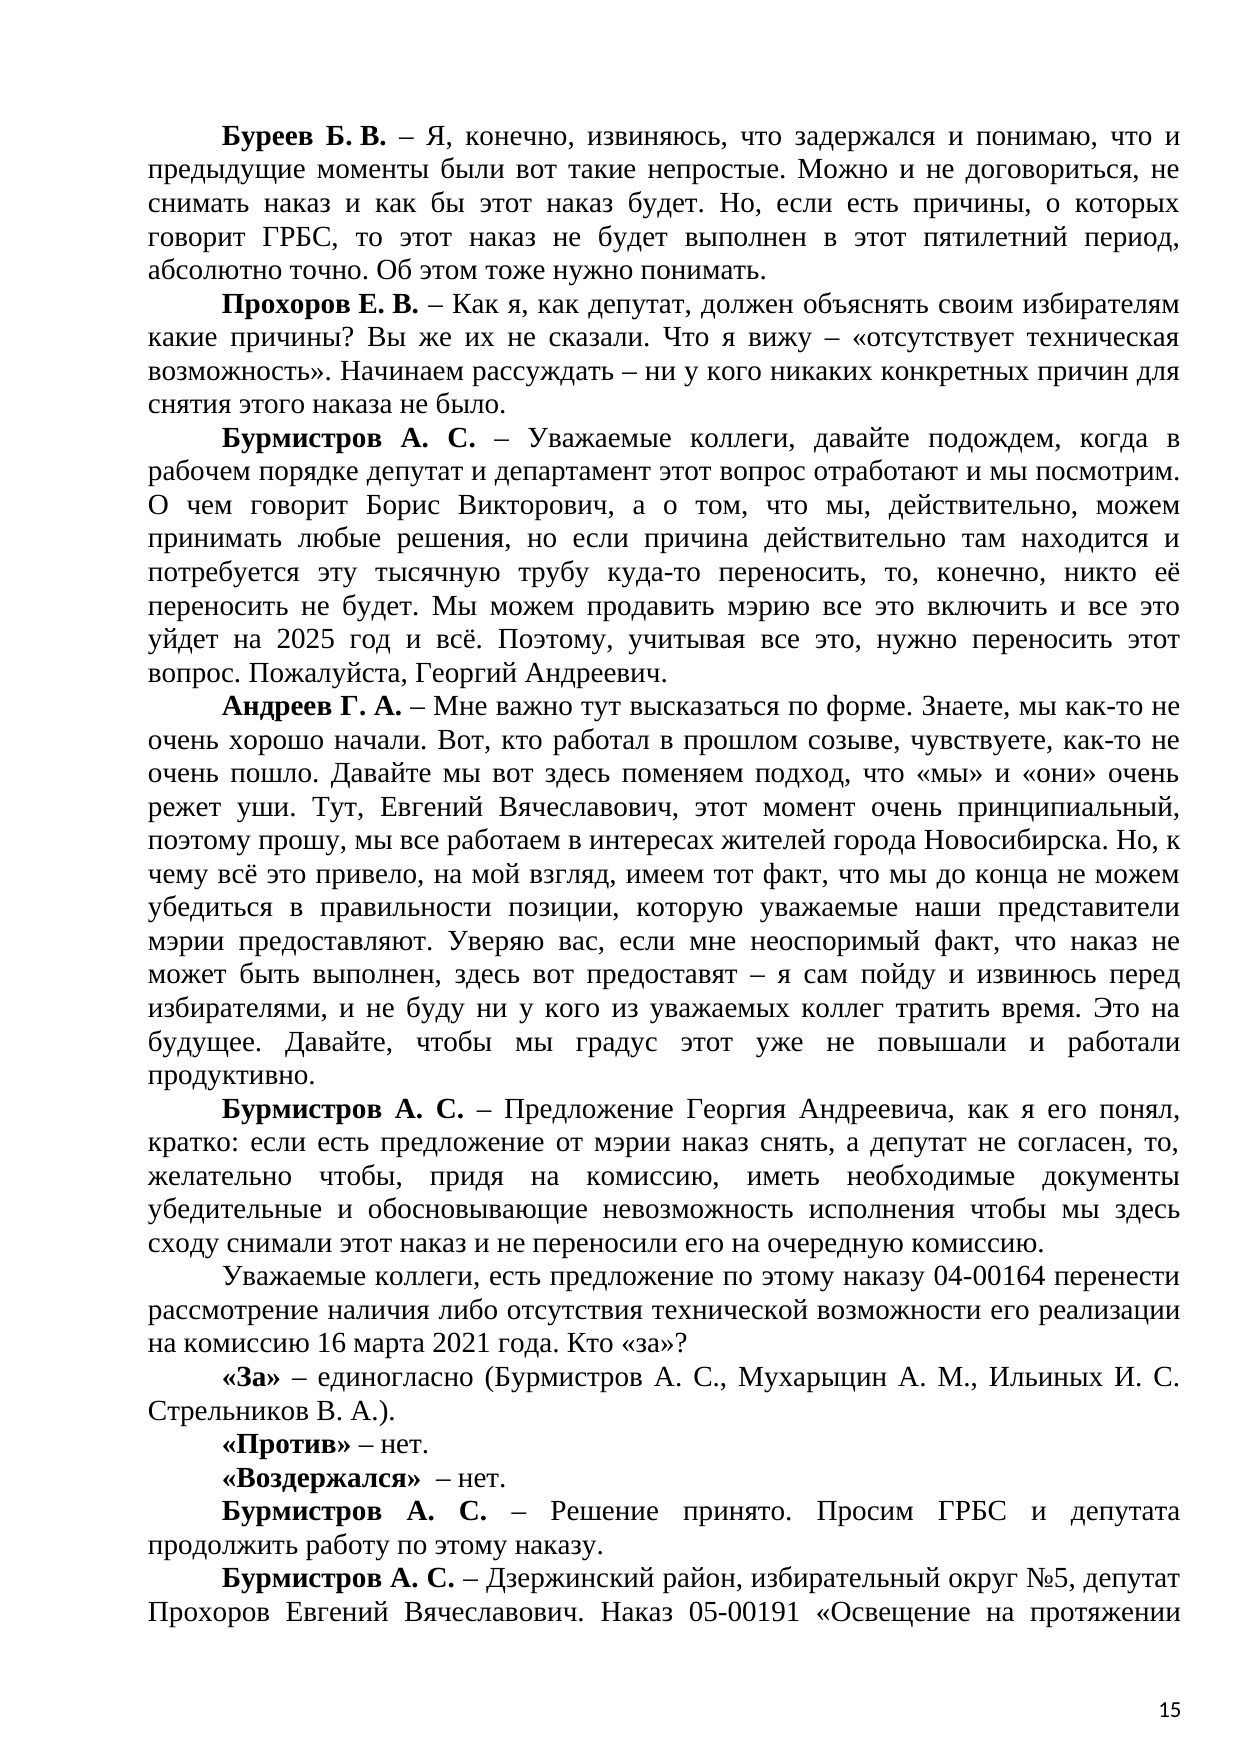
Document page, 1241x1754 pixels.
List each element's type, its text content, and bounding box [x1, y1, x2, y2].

text «Против» – нет. [148, 1426, 1181, 1460]
text «Воздержался» – нет. [148, 1460, 1181, 1493]
text Прохоров Е. В. – Как я, как депутат, должен объяснять своим избирателям какие причины? Вы же их не сказали. Что я вижу – «отсутствует техническая возможность». Начинаем рассуждать – ни у кого никаких конкретных причин для снятия этого наказа не было. [148, 286, 1181, 420]
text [148, 1560, 1181, 1627]
text Уважаемые коллеги, есть предложение по этому наказу 04-00164 перенести рассмотрение наличия либо отсутствия технической возможности его реализации на комиссию 16 марта 2021 года. Кто «за»? [148, 1258, 1181, 1359]
text Бурмистров А. С. – Решение принято. Просим ГРБС и депутата продолжить работу по этому наказу. [148, 1493, 1181, 1560]
text «За» – единогласно (Бурмистров А. С., Мухарыцин А. М., Ильиных И. С. Стрельников В. А.). [148, 1359, 1181, 1426]
text Андреев Г. А. – Мне важно тут высказаться по форме. Знаете, мы как-то не очень хорошо начали. Вот, кто работал в прошлом созыве, чувствуете, как-то не очень пошло. Давайте мы вот здесь поменяем подход, что «мы» и «они» очень режет уши. Тут, Евгений Вячеславович, этот момент очень принципиальный, поэтому прошу, мы все работаем в интересах жителей города Новосибирска. Но, к чему всё это привело, на мой взгляд, имеем тот факт, что мы до конца не можем убедиться в правильности позиции, которую уважаемые наши представители мэрии предоставляют. Уверяю вас, если мне неоспоримый факт, что наказ не может быть выполнен, здесь вот предоставят – я сам пойду и извинюсь перед избирателями, и не буду ни у кого из уважаемых коллег тратить время. Это на будущее. Давайте, чтобы мы градус этот уже не повышали и работали продуктивно. [148, 688, 1181, 1091]
text Буреев Б. В. – Я, конечно, извиняюсь, что задержался и понимаю, что и предыдущие моменты были вот такие непростые. Можно и не договориться, не снимать наказ и как бы этот наказ будет. Но, если есть причины, о которых говорит ГРБС, то этот наказ не будет выполнен в этот пятилетний период, абсолютно точно. Об этом тоже нужно понимать. [148, 118, 1181, 286]
text Бурмистров А. С. – Предложение Георгия Андреевича, как я его понял, кратко: если есть предложение от мэрии наказ снять, а депутат не согласен, то, желательно чтобы, придя на комиссию, иметь необходимые документы убедительные и обосновывающие невозможность исполнения чтобы мы здесь сходу снимали этот наказ и не переносили его на очередную комиссию. [148, 1091, 1181, 1258]
text Бурмистров А. С. – Уважаемые коллеги, давайте подождем, когда в рабочем порядке депутат и департамент этот вопрос отработают и мы посмотрим. О чем говорит Борис Викторович, а о том, что мы, действительно, можем принимать любые решения, но если причина действительно там находится и потребуется эту тысячную трубу куда-то переносить, то, конечно, никто её переносить не будет. Мы можем продавить мэрию все это включить и все это уйдет на 2025 год и всё. Поэтому, учитывая все это, нужно переносить этот вопрос. Пожалуйста, Георгий Андреевич. [148, 420, 1181, 688]
